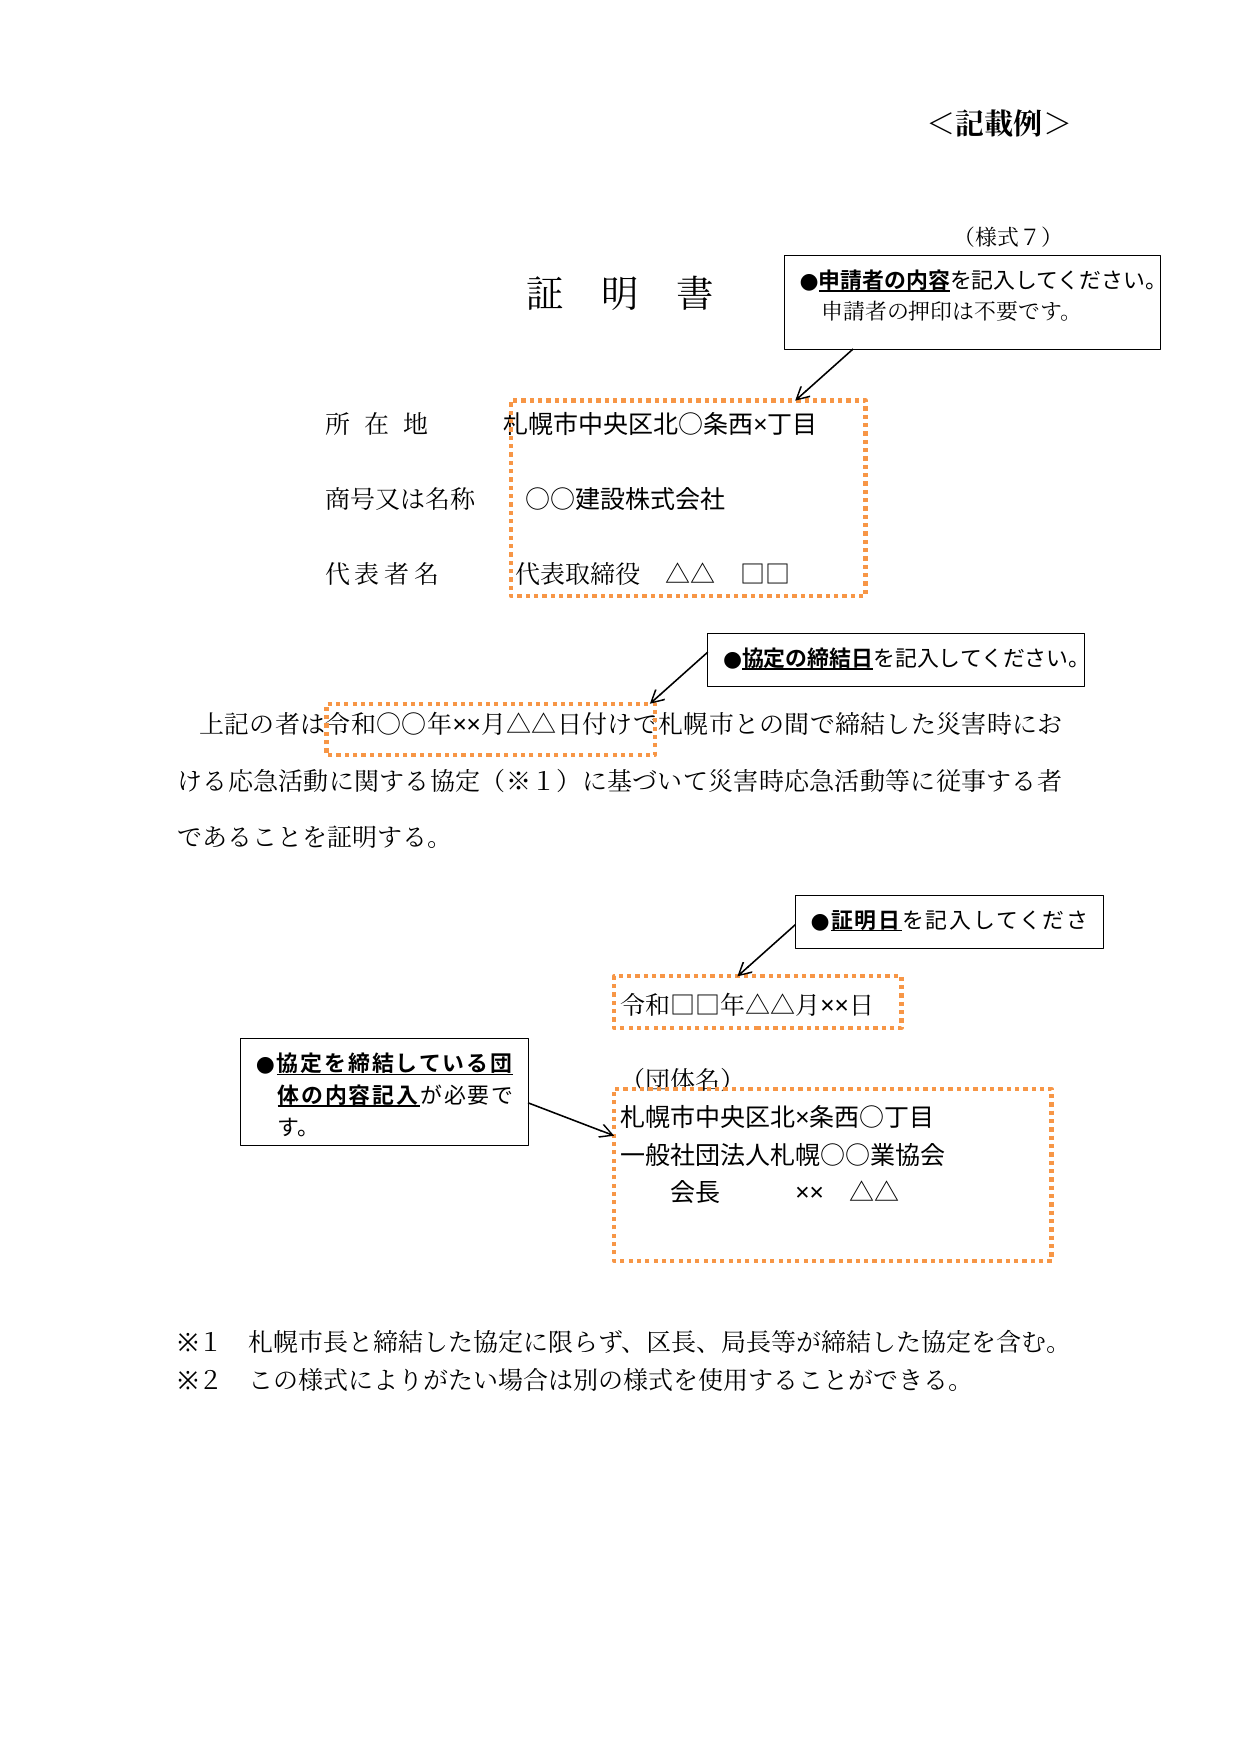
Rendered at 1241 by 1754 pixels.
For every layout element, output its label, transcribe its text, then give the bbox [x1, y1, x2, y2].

text ※１ 札幌市長と締結した協定に限らず、区長、局長等が締結した協定を含む。 [177, 1322, 1063, 1360]
text 会長 ×× △△ [620, 1172, 1063, 1210]
text 一般社団法人札幌○○業協会 [620, 1135, 1063, 1172]
text 商号又は名称 ○○建設株式会社 [325, 479, 1063, 517]
text 令和□□年△△月××日 [620, 985, 1063, 1022]
text ※２ この様式によりがたい場合は別の様式を使用することができる。 [177, 1360, 1063, 1397]
text 代表者名 代表取締役 △△ □□ [325, 554, 1063, 592]
text （様式７） [177, 217, 1063, 254]
text 証 明 書 [177, 254, 1063, 329]
text （団体名） [620, 1060, 1063, 1097]
text 所在地 札幌市中央区北○条西×丁目 [325, 404, 1063, 442]
text 札幌市中央区北×条西○丁目 [620, 1097, 1063, 1135]
text 上記の者は令和○○年××月△△日付けで札幌市との間で締結した災害時における応急活動に関する協定（※１）に基づいて災害時応急活動等に従事する者であることを証明する。 [177, 704, 1063, 854]
